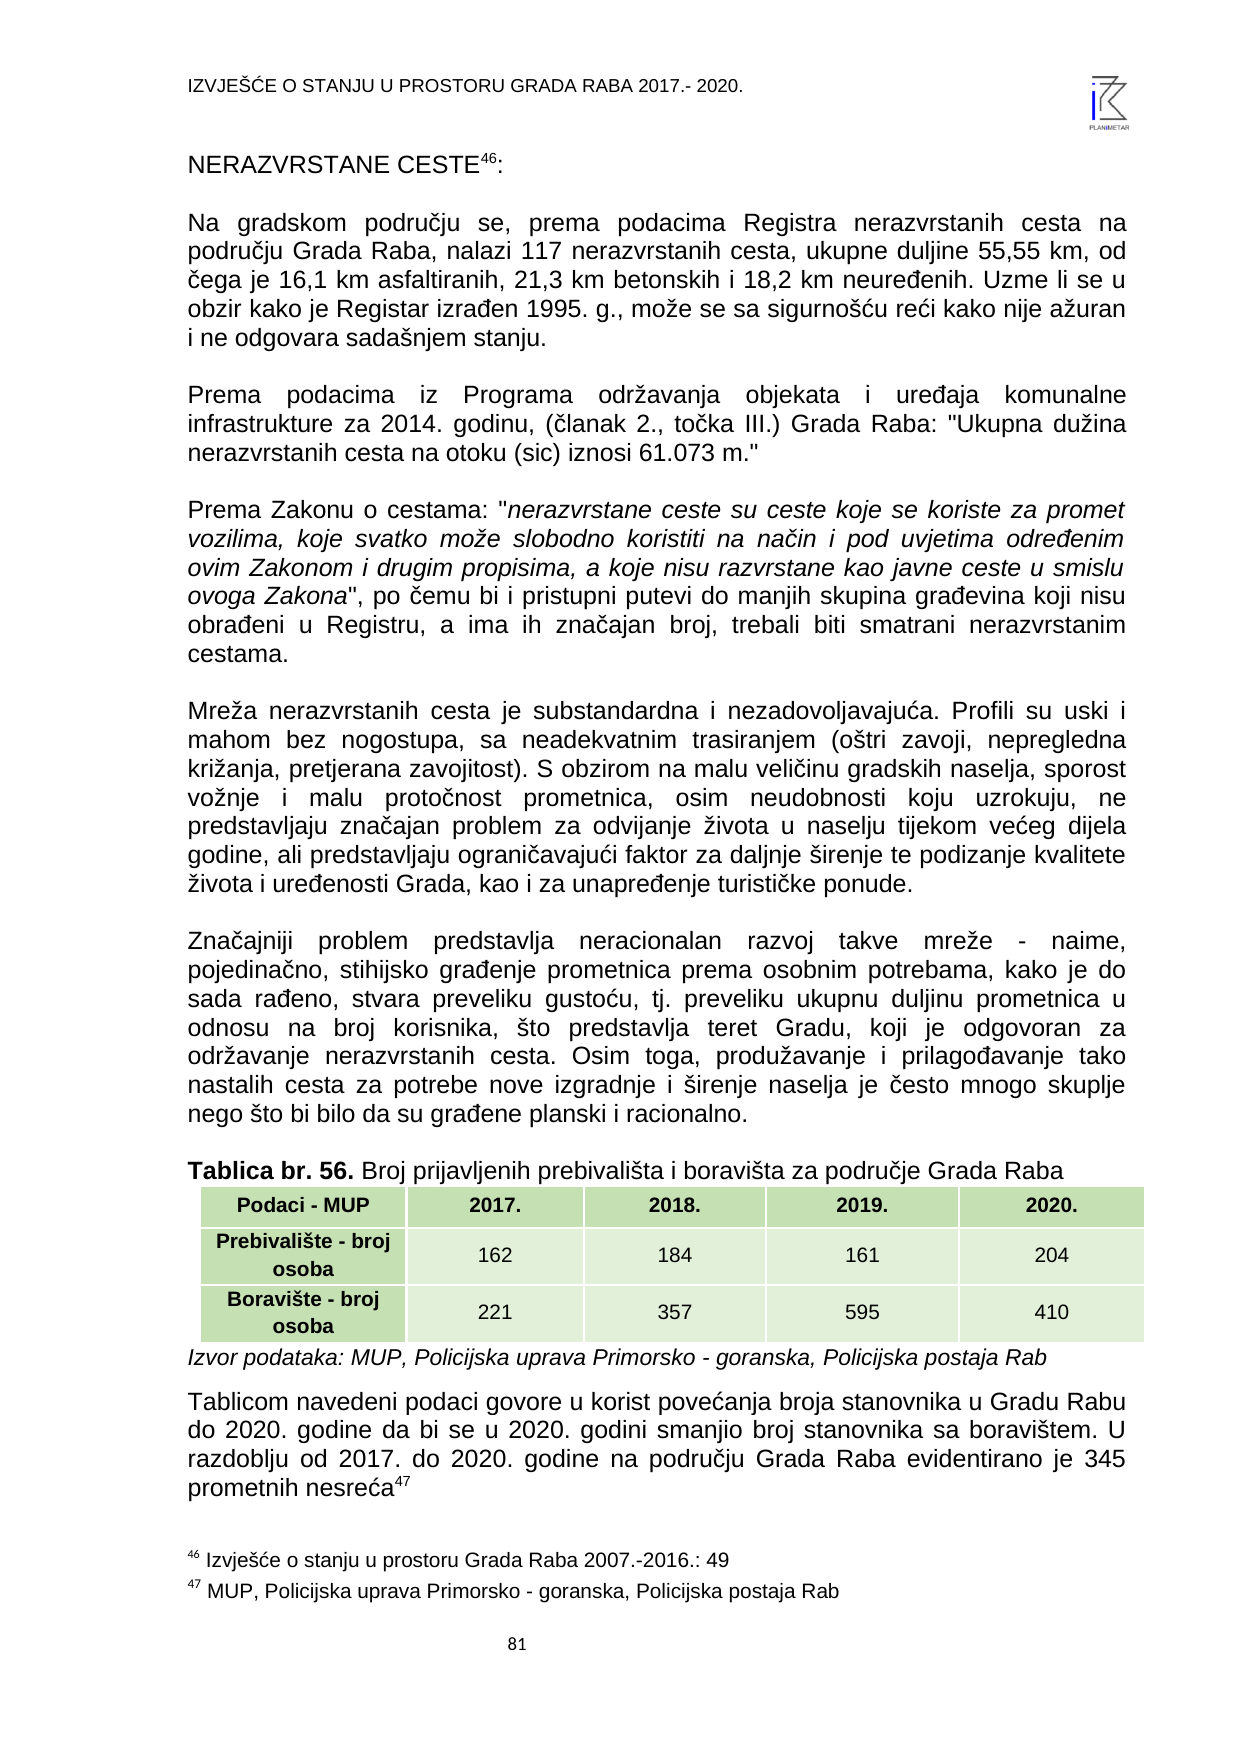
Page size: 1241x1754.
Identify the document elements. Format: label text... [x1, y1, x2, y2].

text Izvor podataka: MUP, Policijska uprava Primorsko - goranska, Policijska postaja Rab [187, 1344, 1128, 1370]
text Mreža nerazvrstanih cesta je substandardna i nezadovoljavajuća. Profili su uski i mahom bez nogostupa, sa neadekvatnim trasiranjem (oštri zavoji, nepregledna križanja, pretjerana zavojitost). S obzirom na malu veličinu gradskih naselja, sporost vožnje i malu protočnost prometnica, osim neudobnosti koju uzrokuju, ne predstavljaju značajan problem za odvijanje života u naselju tijekom većeg dijela godine, ali predstavljaju ograničavajući faktor za daljnje širenje te podizanje kvalitete života i uređenosti Grada, kao i za unapređenje turističke ponude. [187, 696, 1128, 897]
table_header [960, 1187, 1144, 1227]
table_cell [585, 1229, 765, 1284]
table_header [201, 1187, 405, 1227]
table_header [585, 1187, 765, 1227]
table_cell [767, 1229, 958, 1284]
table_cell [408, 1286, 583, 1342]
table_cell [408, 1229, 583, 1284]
text Na gradskom području se, prema podacima Registra nerazvrstanih cesta na području Grada Raba, nalazi 117 nerazvrstanih cesta, ukupne duljine 55,55 km, od čega je 16,1 km asfaltiranih, 21,3 km betonskih i 18,2 km neuređenih. Uzme li se u obzir kako je Registar izrađen 1995. g., može se sa sigurnošću reći kako nije ažuran i ne odgovara sadašnjem stanju. [187, 207, 1128, 351]
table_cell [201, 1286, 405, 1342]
text Prema podacima iz Programa održavanja objekata i uređaja komunalne infrastrukture za 2014. godinu, (članak 2., točka III.) Grada Raba: "Ukupna dužina nerazvrstanih cesta na otoku (sic) iznosi 61.073 m." [187, 380, 1128, 466]
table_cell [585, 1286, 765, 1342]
text Tablica br. 56. Broj prijavljenih prebivališta i boravišta za područje Grada Raba [187, 1156, 1128, 1185]
text Tablicom navedeni podaci govore u korist povećanja broja stanovnika u Gradu Rabu do 2020. godine da bi se u 2020. godini smanjio broj stanovnika sa boravištem. U razdoblju od 2017. do 2020. godine na području Grada Raba evidentirano je 345 prometnih nesreća [394, 1473, 1128, 1502]
text NERAZVRSTANE CESTE: [187, 150, 1128, 179]
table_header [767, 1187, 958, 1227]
picture [1089, 76, 1130, 130]
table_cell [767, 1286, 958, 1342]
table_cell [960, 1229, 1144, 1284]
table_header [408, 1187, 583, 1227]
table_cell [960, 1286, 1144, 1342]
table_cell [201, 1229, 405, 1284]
text Značajniji problem predstavlja neracionalan razvoj takve mreže - naime, pojedinačno, stihijsko građenje prometnica prema osobnim potrebama, kako je do sada rađeno, stvara preveliku gustoću, tj. preveliku ukupnu duljinu prometnica u odnosu na broj korisnika, što predstavlja teret Gradu, koji je odgovoran za održavanje nerazvrstanih cesta. Osim toga, produžavanje i prilagođavanje tako nastalih cesta za potrebe nove izgradnje i širenje naselja je često mnogo skuplje nego što bi bilo da su građene planski i racionalno. [187, 926, 1128, 1127]
text Prema Zakonu o cestama: "nerazvrstane ceste su ceste koje se koriste za promet vozilima, koje svatko može slobodno koristiti na način i pod uvjetima određenim ovim Zakonom i drugim propisima, a koje nisu razvrstane kao javne ceste u smislu ovoga Zakona", po čemu bi i pristupni putevi do manjih skupina građevina koji nisu obrađeni u Registru, a ima ih značajan broj, trebali biti smatrani nerazvrstanim cestama. [187, 495, 1128, 667]
